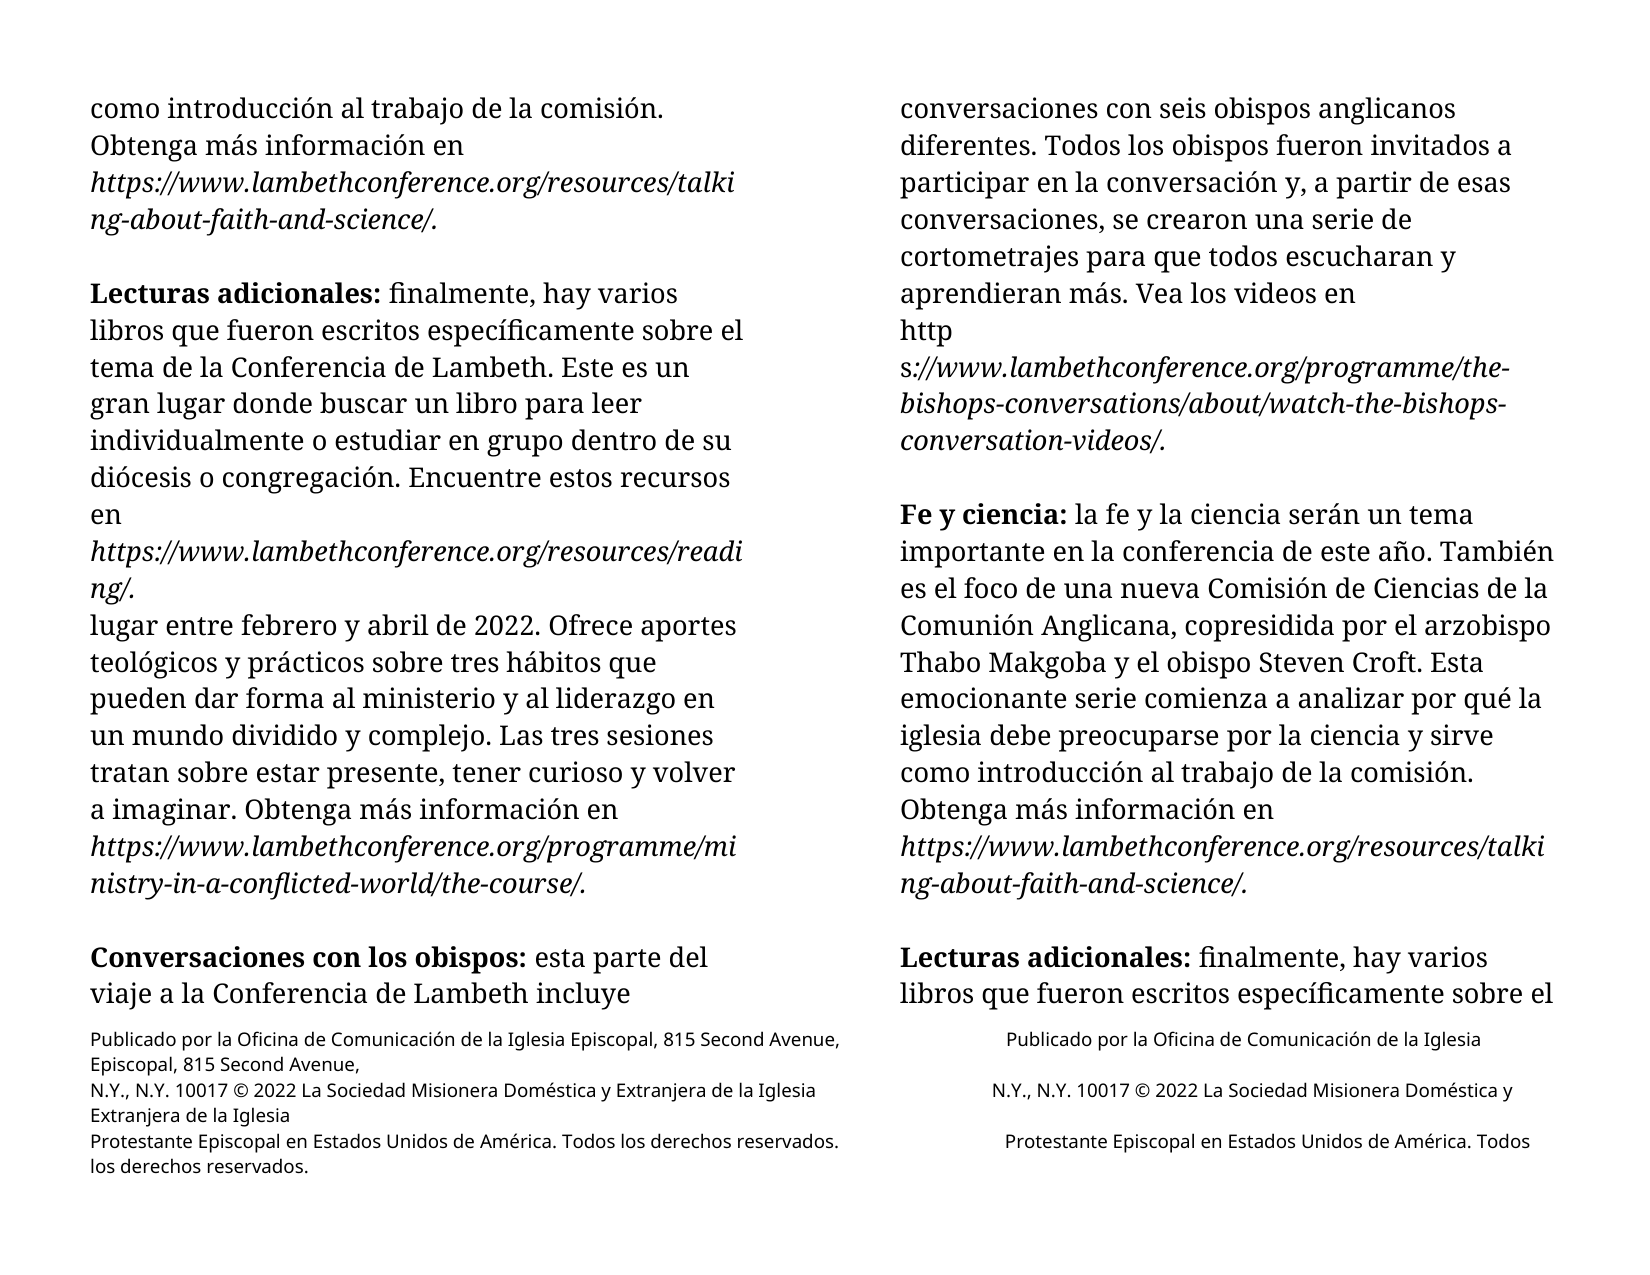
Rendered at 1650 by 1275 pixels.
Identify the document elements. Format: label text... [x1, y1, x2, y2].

text Conversaciones con los obispos: esta parte del viaje a la Conferencia de Lambeth incluye conversaciones con seis obispos anglicanos diferentes. Todos los obispos fueron invitados a participar en la conversación y, a partir de esas conversaciones, se crearon una serie de cortometrajes para que todos escucharan y aprendieran más. Vea los videos en https://www.lambethconference.org/programme/the-bishops-conversations/about/watch-the-bishops-conversation-videos/. [900, 90, 1560, 459]
text lugar entre febrero y abril de 2022. Ofrece aportes teológicos y prácticos sobre tres hábitos que pueden dar forma al ministerio y al liderazgo en un mundo dividido y complejo. Las tres sesiones tratan sobre estar presente, tener curioso y volver a imaginar. Obtenga más información en https://www.lambethconference.org/programme/ministry-in-a-conflicted-world/the-course/. [90, 606, 750, 901]
text Conversaciones con los obispos: esta parte del viaje a la Conferencia de Lambeth incluye conversaciones con seis obispos anglicanos diferentes. Todos los obispos fueron invitados a participar en la conversación y, a partir de esas conversaciones, se crearon una serie de cortometrajes para que todos escucharan y aprendieran más. Vea los videos en https://www.lambethconference.org/programme/the-bishops-conversations/about/watch-the-bishops-conversation-videos/. [90, 938, 750, 1012]
